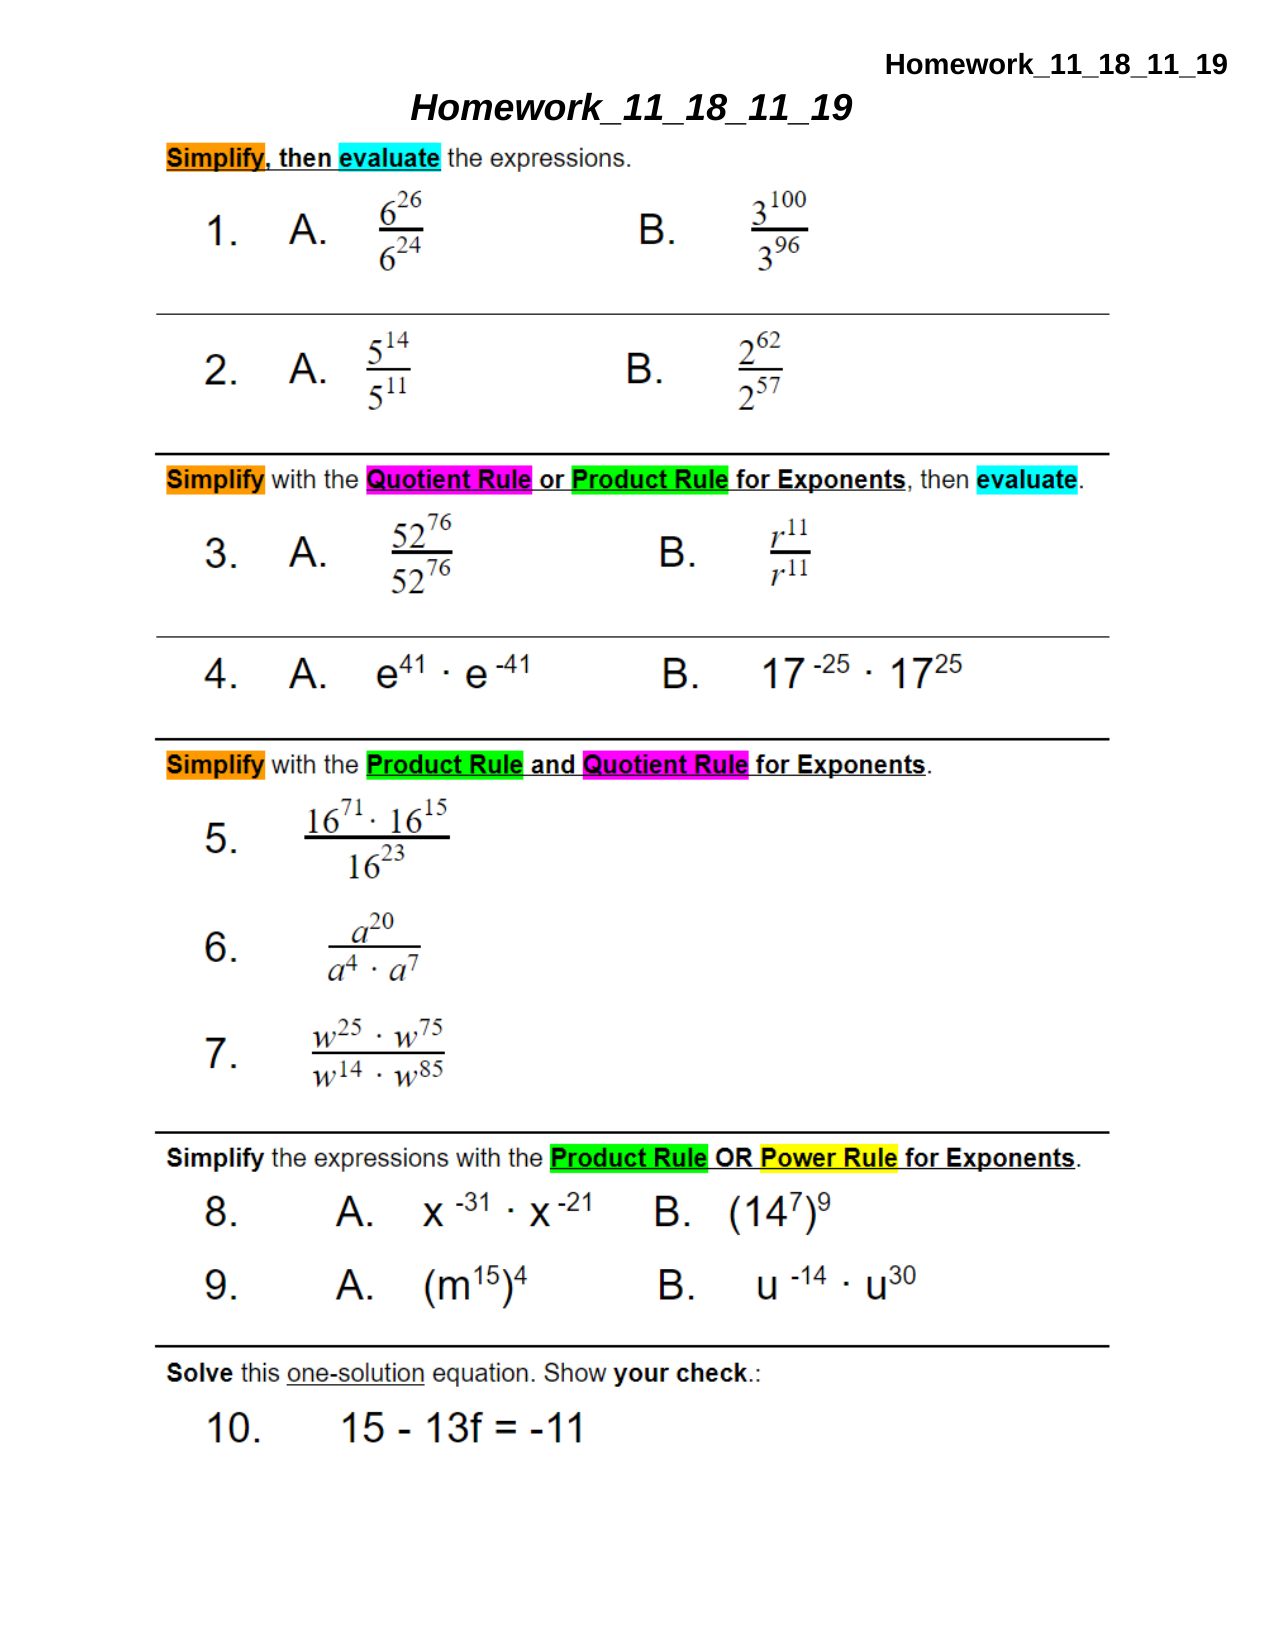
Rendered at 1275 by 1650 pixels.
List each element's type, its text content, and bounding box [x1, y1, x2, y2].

picture [145, 728, 1121, 1464]
picture [145, 135, 1121, 725]
text Homework_11_18_11_19 [37, 85, 1228, 128]
text Homework_11_18_11_19 [37, 47, 1228, 80]
